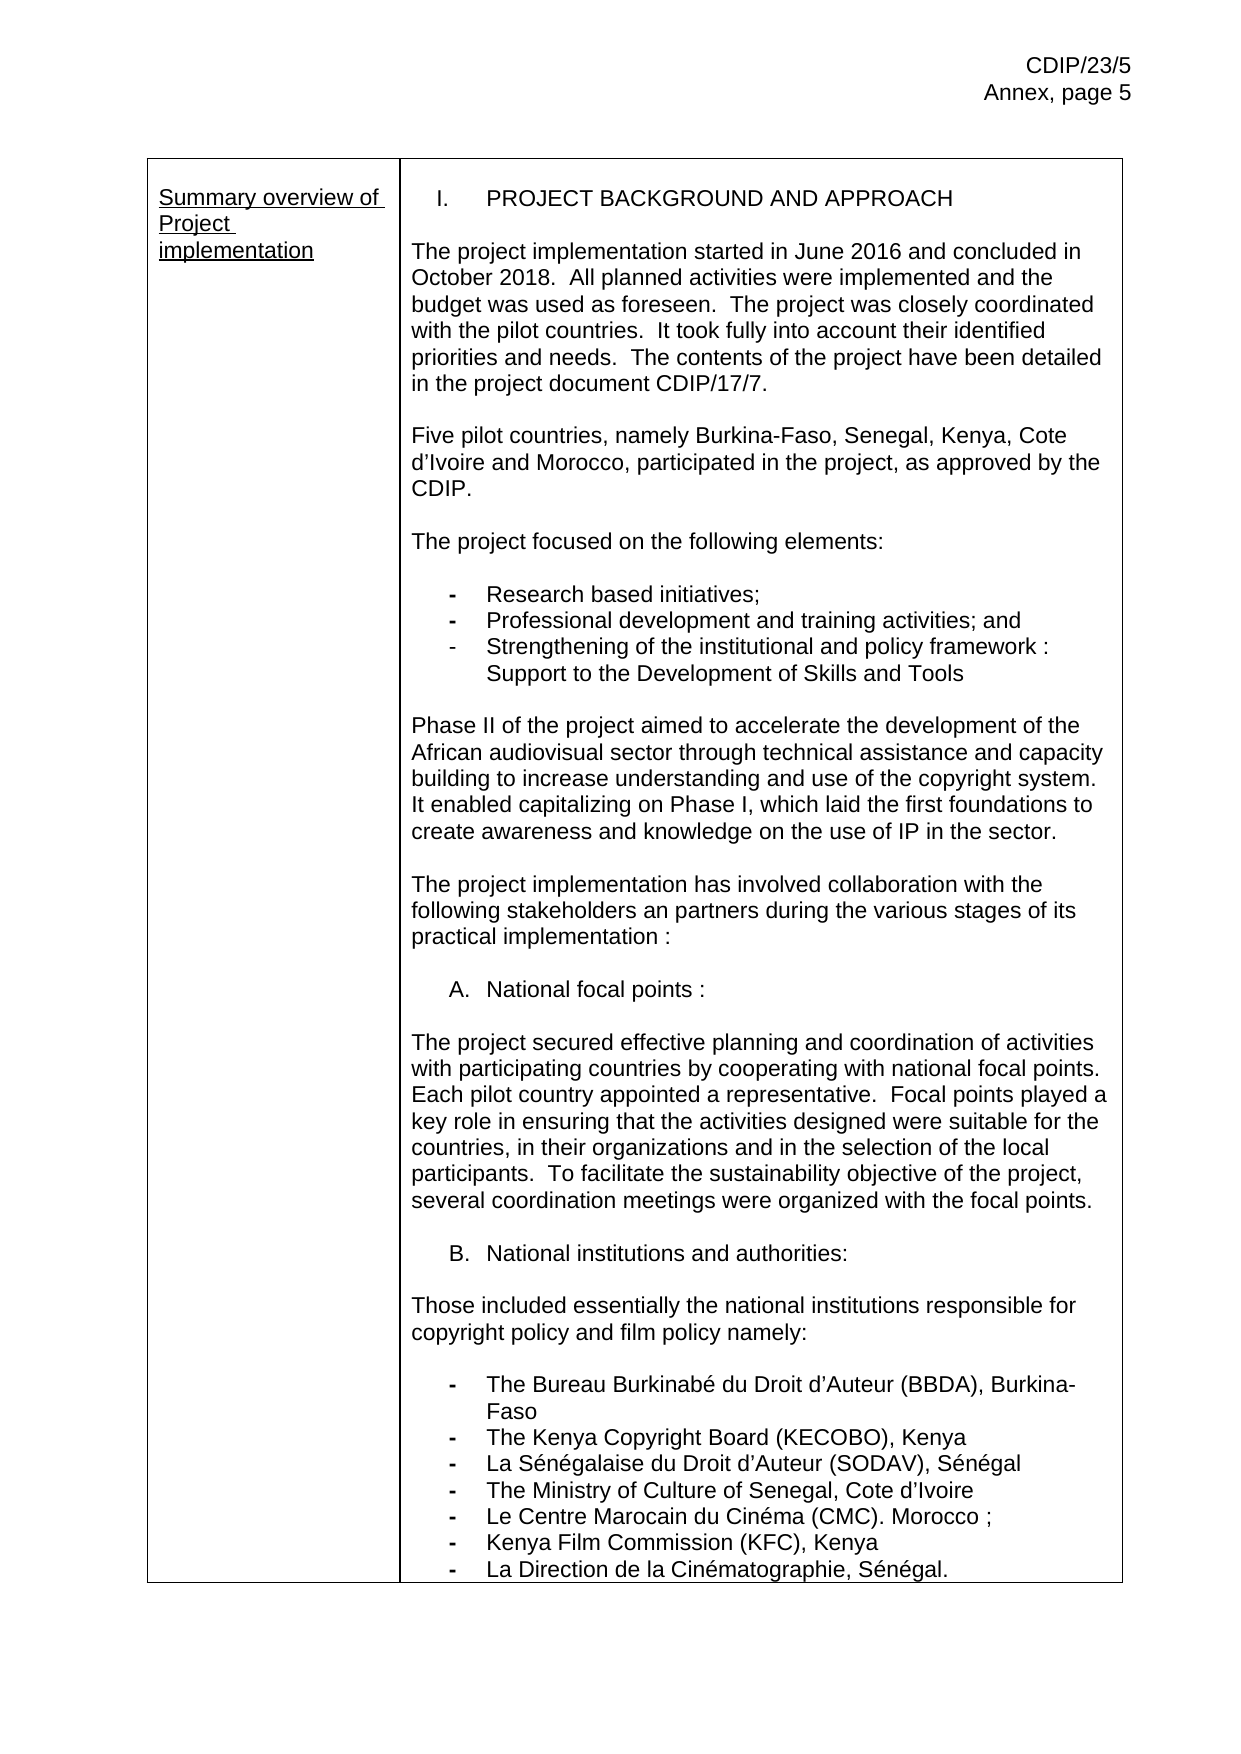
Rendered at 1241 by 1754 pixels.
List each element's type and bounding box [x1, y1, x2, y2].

table_cell [401, 159, 1122, 1582]
table_cell [148, 159, 399, 1582]
